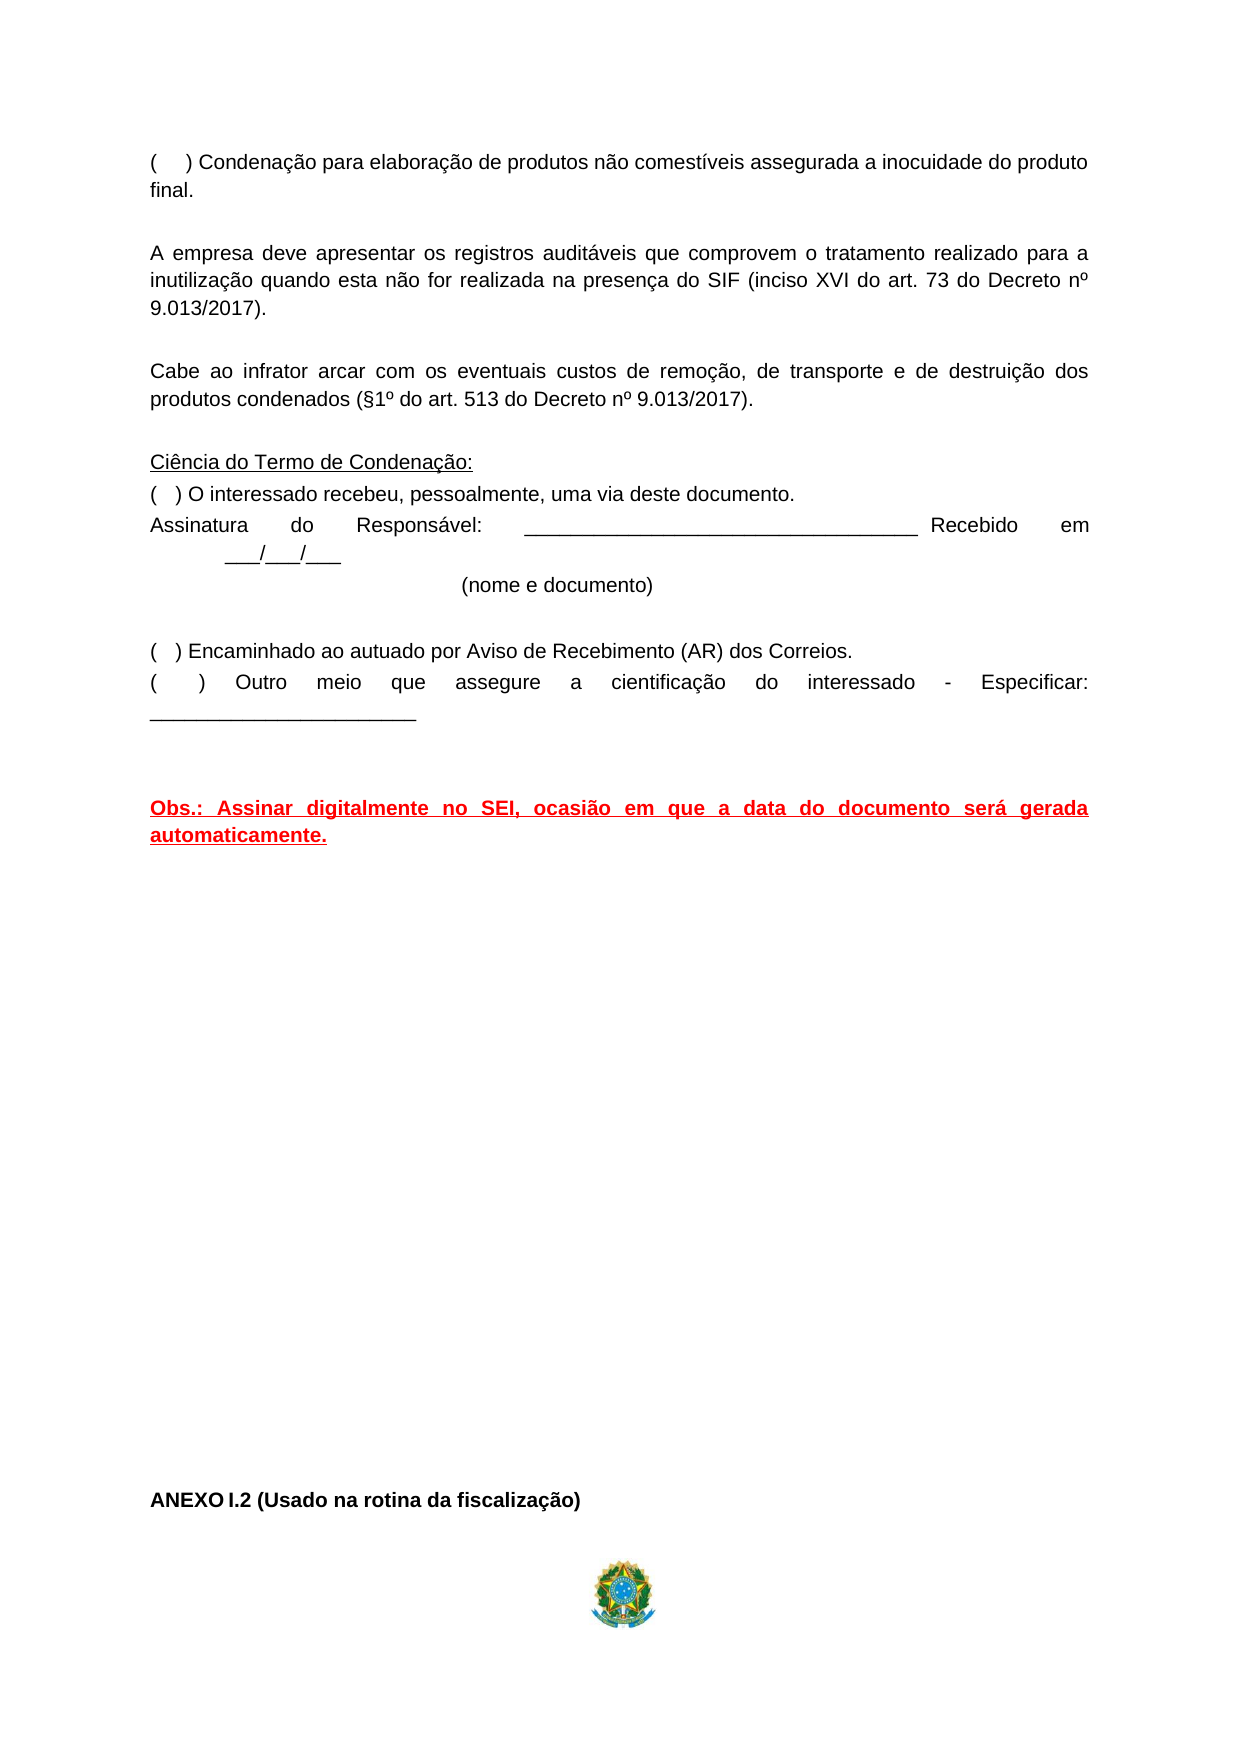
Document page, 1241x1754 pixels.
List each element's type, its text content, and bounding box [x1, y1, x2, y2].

text (nome e documento) [150, 572, 1090, 596]
text ( ) Condenação para elaboração de produtos não comestíveis assegurada a inocuidade do produto final. [150, 150, 1090, 201]
text ( ) O interessado recebeu, pessoalmente, uma via deste documento. [150, 482, 1090, 506]
text Assinatura do Responsável: __________________________________ Recebido em ___/___/___ [150, 513, 1090, 565]
text ( ) Outro meio que assegure a cientificação do interessado - Especificar: _______________________ [150, 670, 1090, 722]
text Obs.: Assinar digitalmente no SEI, ocasião em que a data do documento será gerada automaticamente. [150, 795, 1090, 847]
text Cabe ao infrator arcar com os eventuais custos de remoção, de transporte e de destruição dos produtos condenados (§1º do art. 513 do Decreto nº 9.013/2017). [150, 359, 1090, 411]
text ANEXO I.2 (Usado na rotina da fiscalização) [150, 1488, 1090, 1512]
picture [588, 1558, 658, 1630]
text Ciência do Termo de Condenação: [150, 450, 1090, 474]
text A empresa deve apresentar os registros auditáveis que comprovem o tratamento realizado para a inutilização quando esta não for realizada na presença do SIF (inciso XVI do art. 73 do Decreto nº 9.013/2017). [150, 241, 1090, 320]
text ( ) Encaminhado ao autuado por Aviso de Recebimento (AR) dos Correios. [150, 638, 1090, 662]
